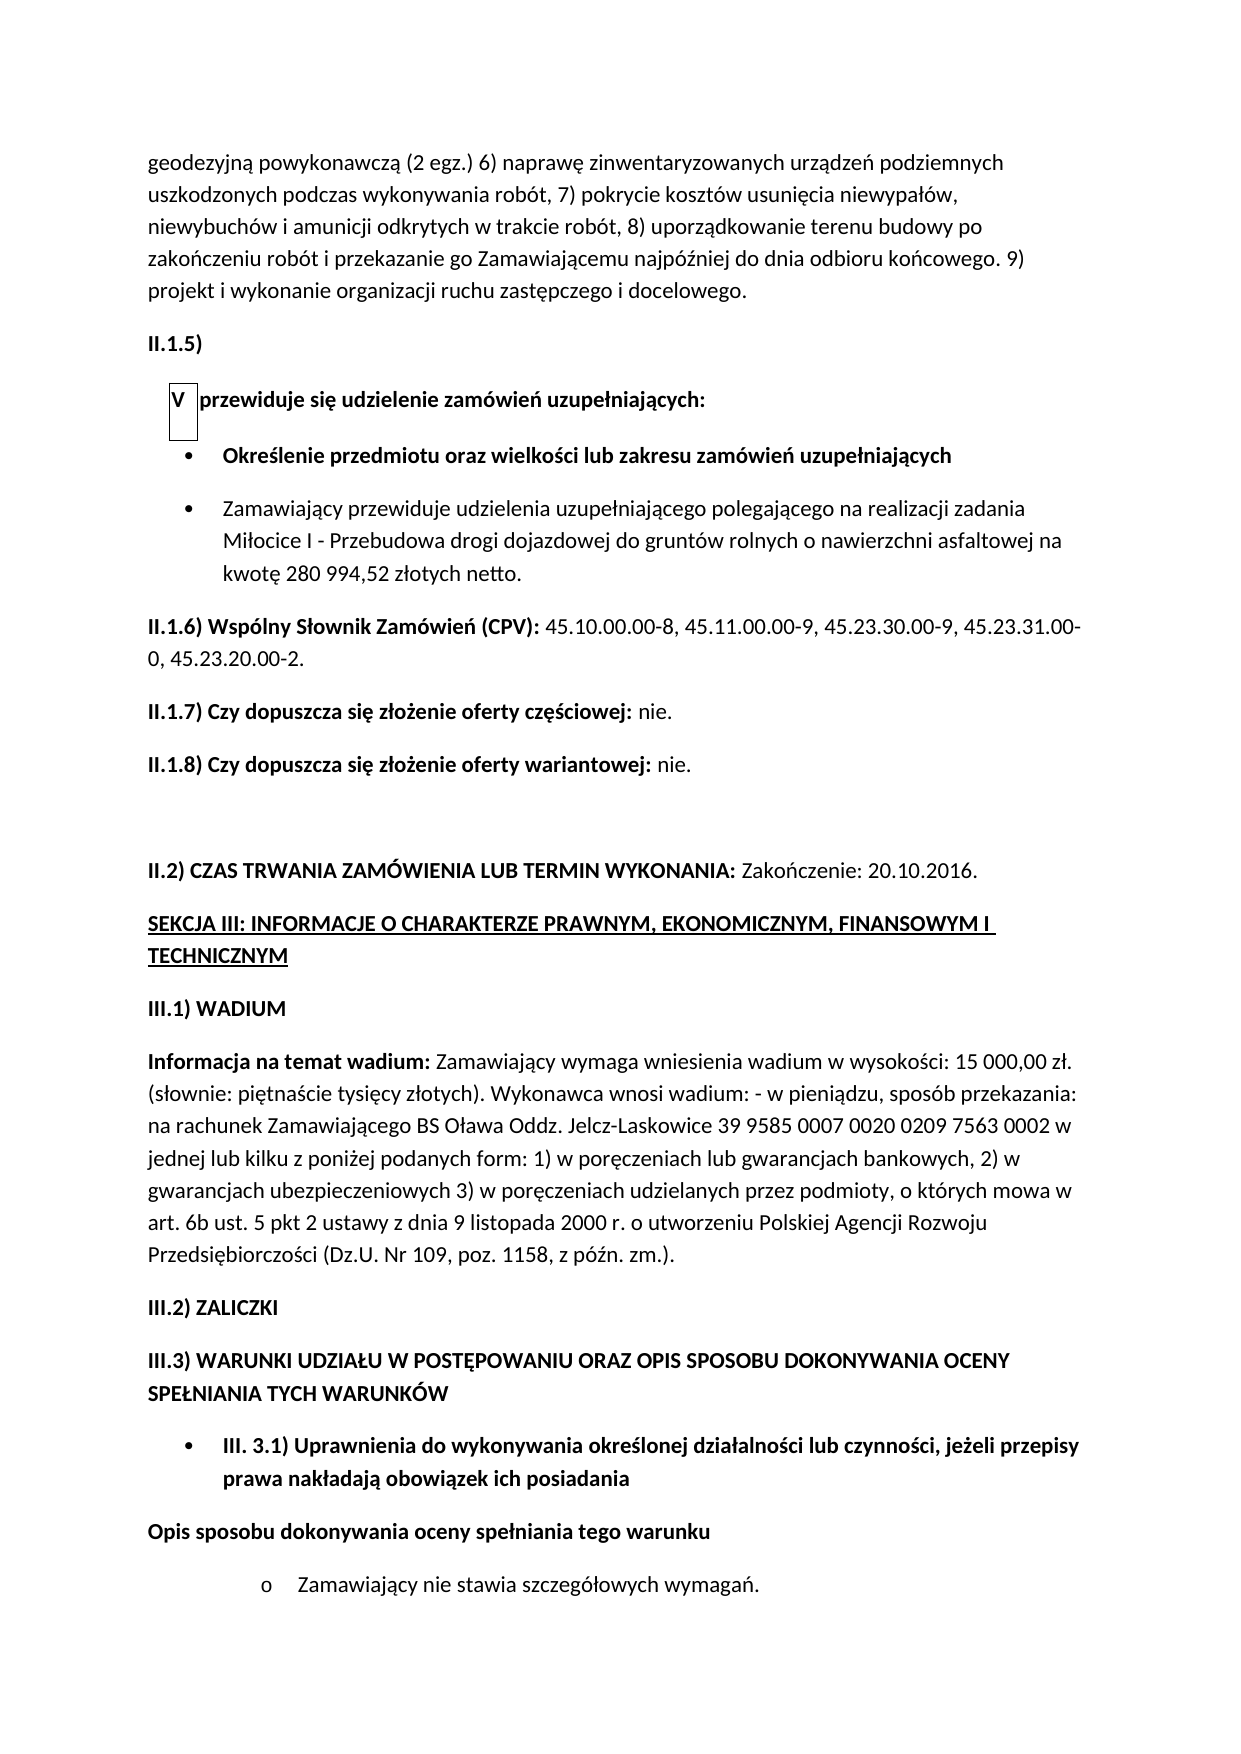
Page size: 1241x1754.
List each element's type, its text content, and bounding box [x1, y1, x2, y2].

list Zamawiający nie stawia szczegółowych wymagań. [260, 1570, 1093, 1598]
list III. 3.1) Uprawnienia do wykonywania określonej działalności lub czynności, jeżeli przepisy prawa nakładają obowiązek ich posiadania [185, 1432, 1093, 1492]
text SEKCJA III: INFORMACJE O CHARAKTERZE PRAWNYM, EKONOMICZNYM, FINANSOWYM I TECHNICZNYM [148, 909, 1093, 969]
text II.1.5) [148, 329, 1093, 357]
text III.3) WARUNKI UDZIAŁU W POSTĘPOWANIU ORAZ OPIS SPOSOBU DOKONYWANIA OCENY SPEŁNIANIA TYCH WARUNKÓW [148, 1346, 1093, 1407]
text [148, 1517, 1093, 1545]
text II.1.6) Wspólny Słownik Zamówień (CPV): 45.10.00.00-8, 45.11.00.00-9, 45.23.30.00-9, 45.23.31.00-0, 45.23.20.00-2. [148, 612, 1093, 672]
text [148, 148, 1093, 304]
text III.2) ZALICZKI [148, 1293, 1093, 1321]
text II.1.8) Czy dopuszcza się złożenie oferty wariantowej: nie. [148, 750, 1093, 778]
table_header przewiduje się udzielenie zamówień uzupełniających: [198, 383, 712, 440]
text II.1.7) Czy dopuszcza się złożenie oferty częściowej: nie. [148, 697, 1093, 725]
text III.1) WADIUM [148, 994, 1093, 1022]
table_header V [170, 384, 197, 440]
list Zamawiający przewiduje udzielenia uzupełniającego polegającego na realizacji zadania Miłocice I - Przebudowa drogi dojazdowej do gruntów rolnych o nawierzchni asfaltowej na kwotę 280 994,52 złotych netto. [185, 494, 1093, 587]
text Informacja na temat wadium: Zamawiający wymaga wniesienia wadium w wysokości: 15 000,00 zł. (słownie: piętnaście tysięcy złotych). Wykonawca wnosi wadium: - w pieniądzu, sposób przekazania: na rachunek Zamawiającego BS Oława Oddz. Jelcz-Laskowice 39 9585 0007 0020 0209 7563 0002 w jednej lub kilku z poniżej podanych form: 1) w poręczeniach lub gwarancjach bankowych, 2) w gwarancjach ubezpieczeniowych 3) w poręczeniach udzielanych przez podmioty, o których mowa w art. 6b ust. 5 pkt 2 ustawy z dnia 9 listopada 2000 r. o utworzeniu Polskiej Agencji Rozwoju Przedsiębiorczości (Dz.U. Nr 109, poz. 1158, z późn. zm.). [148, 1047, 1093, 1268]
text II.2) CZAS TRWANIA ZAMÓWIENIA LUB TERMIN WYKONANIA: Zakończenie: 20.10.2016. [148, 856, 1093, 884]
list Określenie przedmiotu oraz wielkości lub zakresu zamówień uzupełniających [185, 441, 1093, 469]
